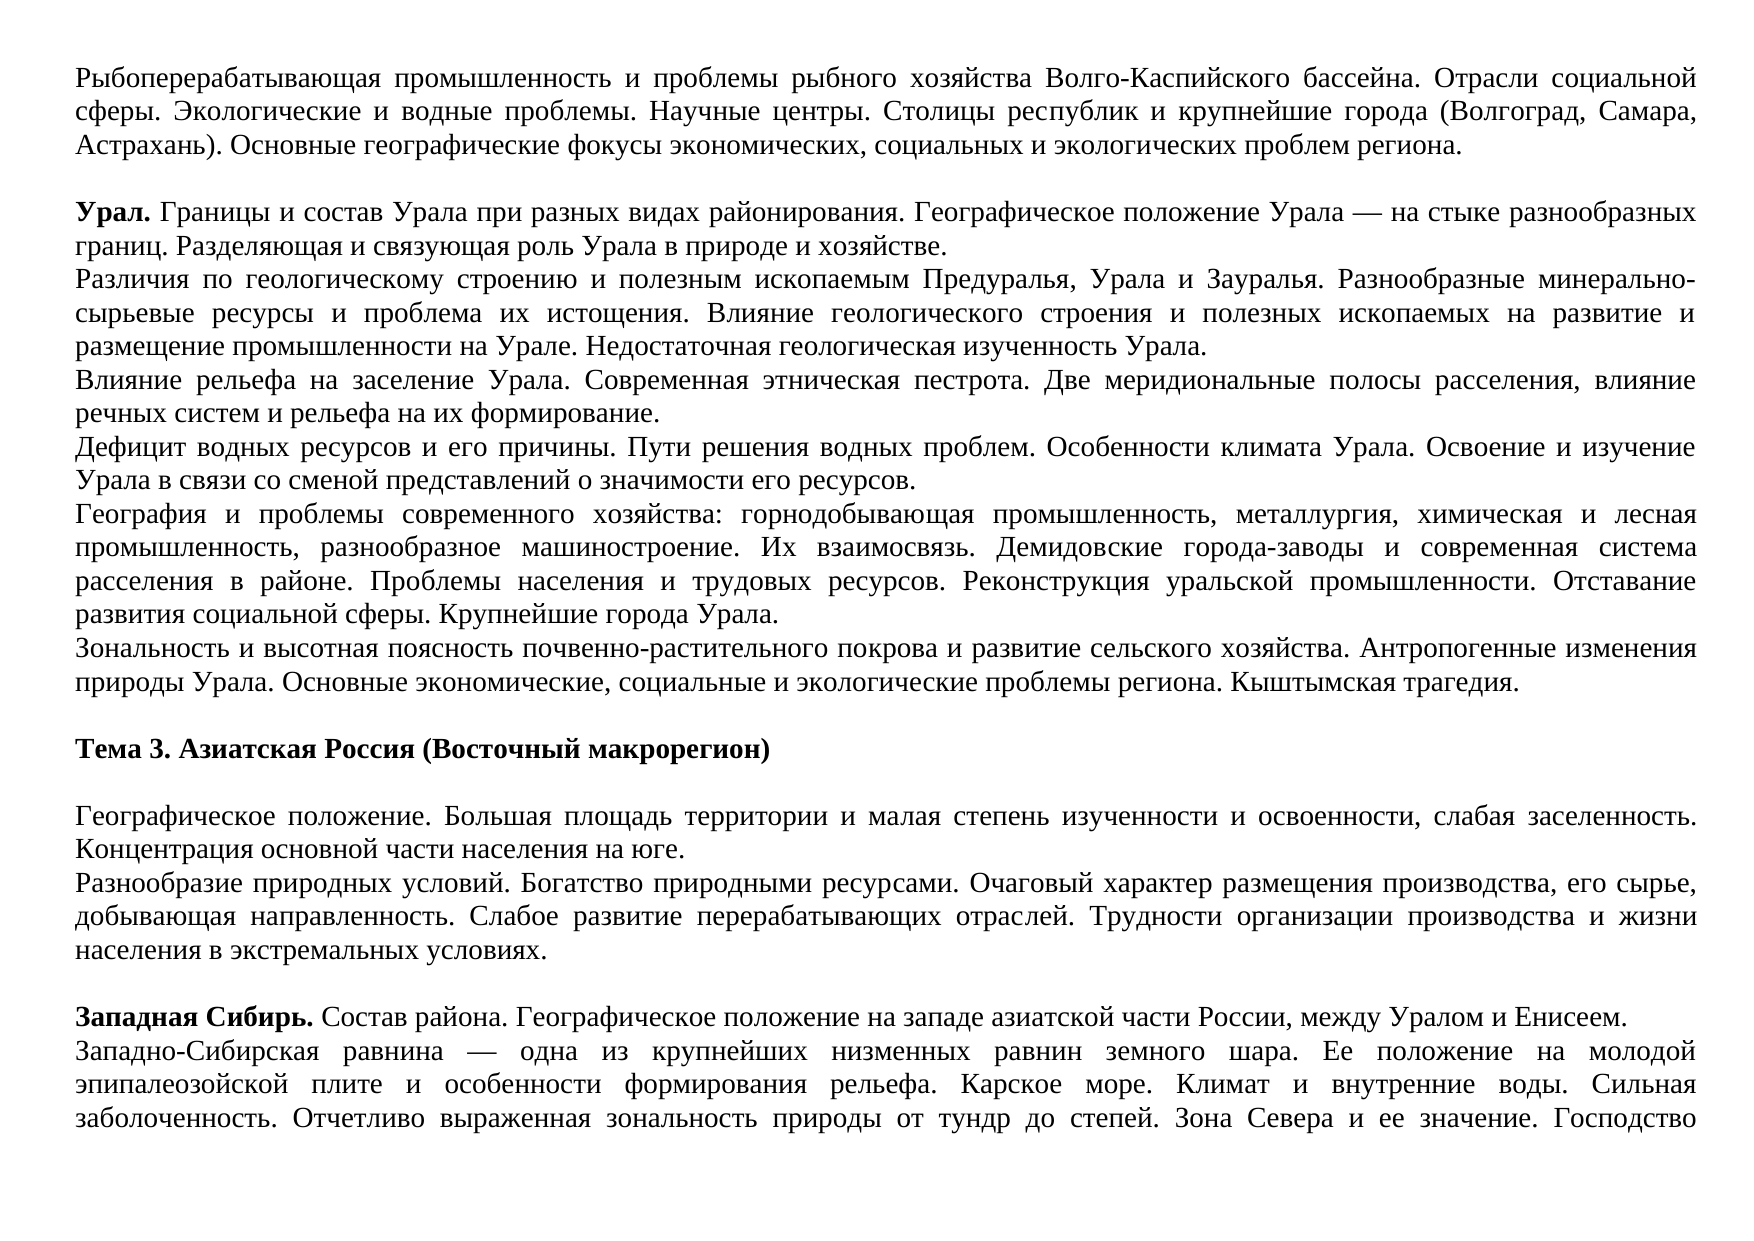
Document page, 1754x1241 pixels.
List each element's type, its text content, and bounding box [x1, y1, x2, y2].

text Географическое положение. Большая площадь территории и малая степень изученности и освоенности, слабая заселенность. Концентрация основной части населения на юге. [75, 798, 1698, 865]
text Разнообразие природных условий. Богатство природными ресурсами. Очаговый характер размещения производства, его сырье, добывающая направленность. Слабое развитие перерабатывающих отраслей. Трудности организации производства и жизни населения в экстремальных условиях. [75, 865, 1698, 966]
text Различия по геологическому строению и полезным ископаемым Предуралья, Урала и Зауралья. Разнообразные минерально-сырьевые ресурсы и проблема их истощения. Влияние геологического строения и полезных ископаемых на развитие и размещение промышленности на Урале. Недостаточная геологическая изученность Урала. [75, 261, 1698, 362]
text Рыбоперерабатывающая промышленность и проблемы рыбного хозяйства Волго-Каспийского бассейна. Отрасли социальной сферы. Экологические и водные проблемы. Научные центры. Столицы республик и крупнейшие города (Волгоград, Самара, Астрахань). Основные географические фокусы экономических, социальных и экологических проблем региона. [75, 60, 1698, 161]
text Влияние рельефа на заселение Урала. Современная этническая пестрота. Две меридиональные полосы расселения, влияние речных систем и рельефа на их формирование. [75, 362, 1698, 429]
text Урал. Границы и состав Урала при разных видах районирования. Географическое положение Урала — на стыке разнообразных границ. Разделяющая и связующая роль Урала в природе и хозяйстве. [75, 194, 1698, 261]
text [75, 1033, 1698, 1133]
text Западная Сибирь. Состав района. Географическое положение на западе азиатской части России, между Уралом и Енисеем. [75, 999, 1698, 1033]
text Тема 3. Азиатская Россия (Восточный макрорегион) [75, 731, 1698, 764]
text Зональность и высотная поясность почвенно-растительного покрова и развитие сельского хозяйства. Антропогенные изменения природы Урала. Основные экономические, социальные и экологические проблемы региона. Кыштымская трагедия. [75, 630, 1698, 697]
text География и проблемы современного хозяйства: горнодобывающая промышленность, металлургия, химическая и лесная промышленность, разнообразное машиностроение. Их взаимосвязь. Демидовские города-заводы и современная система расселения в районе. Проблемы населения и трудовых ресурсов. Реконструкция уральской промышленности. Отставание развития социальной сферы. Крупнейшие города Урала. [75, 496, 1698, 630]
text Дефицит водных ресурсов и его причины. Пути решения водных проблем. Особенности климата Урала. Освоение и изучение Урала в связи со сменой представлений о значимости его ресурсов. [75, 429, 1698, 496]
